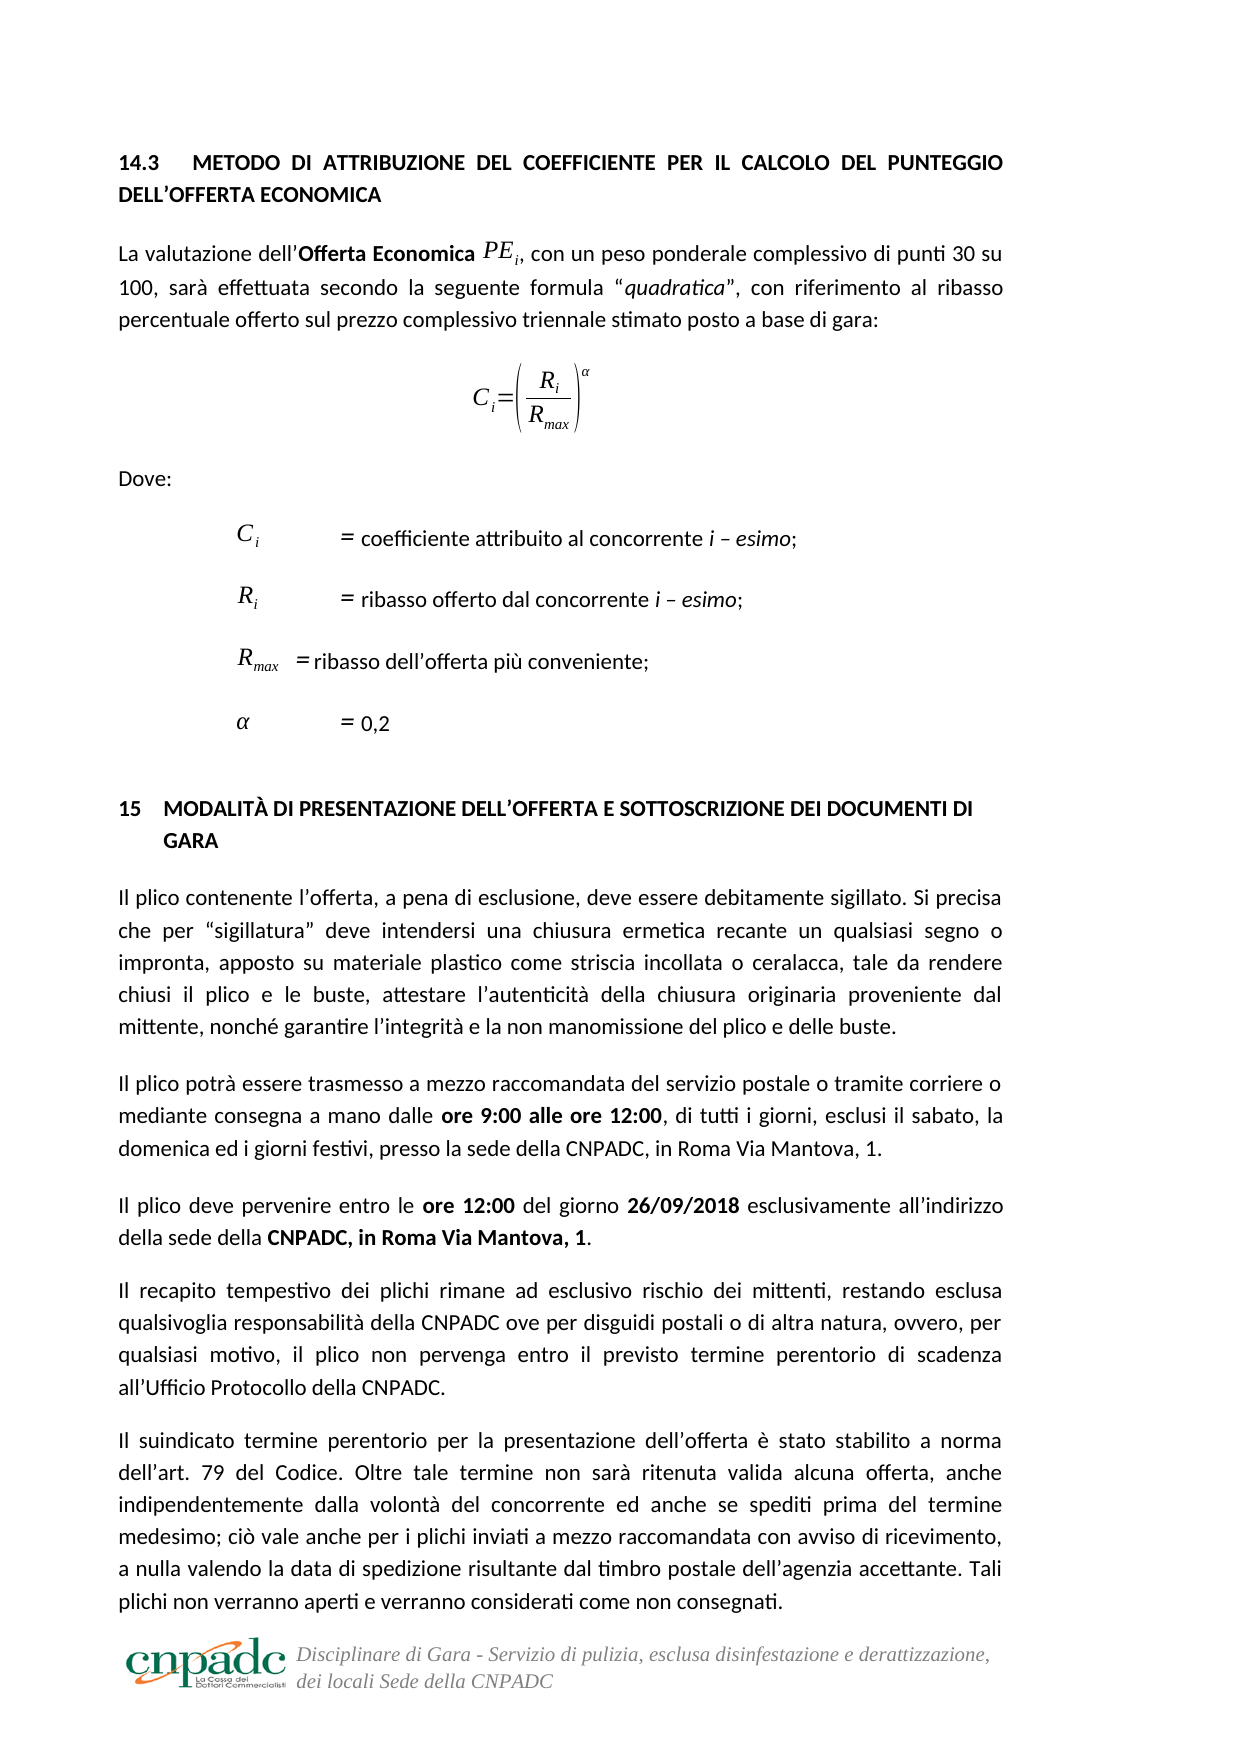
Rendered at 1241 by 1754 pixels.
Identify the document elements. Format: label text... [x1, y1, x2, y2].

text Il plico deve pervenire entro le ore 12:00 del giorno 26/09/2018 esclusivamente all’indirizzo della sede della CNPADC, in Roma Via Mantova, 1. [118, 1191, 1004, 1251]
text Il recapito tempestivo dei plichi rimane ad esclusivo rischio dei mittenti, restando esclusa qualsivoglia responsabilità della CNPADC ove per disguidi postali o di altra natura, ovvero, per qualsiasi motivo, il plico non pervenga entro il previsto termine perentorio di scadenza all’Ufficio Protocollo della CNPADC. [118, 1276, 1004, 1401]
subtitle METODO DI ATTRIBUZIONE DEL COEFFICIENTE PER IL CALCOLO DEL PUNTEGGIO DELL’OFFERTA ECONOMICA [118, 148, 1004, 208]
picture [118, 1632, 296, 1692]
text = coefficiente attribuito al concorrente i – esimo; [236, 518, 945, 553]
text = 0,2 [236, 703, 945, 739]
text = ribasso dell’offerta più conveniente; [236, 641, 945, 677]
text La valutazione dell’Offerta Economica , con un peso ponderale complessivo di punti 30 su 100, sarà effettuata secondo la seguente formula “quadratica”, con riferimento al ribasso percentuale offerto sul prezzo complessivo triennale stimato posto a base di gara: [118, 237, 1004, 333]
text = ribasso offerto dal concorrente i – esimo; [236, 579, 945, 615]
text Il plico potrà essere trasmesso a mezzo raccomandata del servizio postale o tramite corriere o mediante consegna a mano dalle ore 9:00 alle ore 12:00, di tutti i giorni, esclusi il sabato, la domenica ed i giorni festivi, presso la sede della CNPADC, in Roma Via Mantova, 1. [118, 1069, 1004, 1162]
subtitle MODALITÀ DI PRESENTAZIONE DELL’OFFERTA E SOTTOSCRIZIONE DEI DOCUMENTI DI GARA [118, 794, 1004, 854]
text Il plico contenente l’offerta, a pena di esclusione, deve essere debitamente sigillato. Si precisa che per “sigillatura” deve intendersi una chiusura ermetica recante un qualsiasi segno o impronta, apposto su materiale plastico come striscia incollata o ceralacca, tale da rendere chiusi il plico e le buste, attestare l’autenticità della chiusura originaria proveniente dal mittente, nonché garantire l’integrità e la non manomissione del plico e delle buste. [118, 883, 1004, 1040]
text Dove: [118, 464, 945, 493]
text Il suindicato termine perentorio per la presentazione dell’offerta è stato stabilito a norma dell’art. 79 del Codice. Oltre tale termine non sarà ritenuta valida alcuna offerta, anche indipendentemente dalla volontà del concorrente ed anche se spediti prima del termine medesimo; ciò vale anche per i plichi inviati a mezzo raccomandata con avviso di ricevimento, a nulla valendo la data di spedizione risultante dal timbro postale dell’agenzia accettante. Tali plichi non verranno aperti e verranno considerati come non consegnati. [118, 1426, 1004, 1615]
